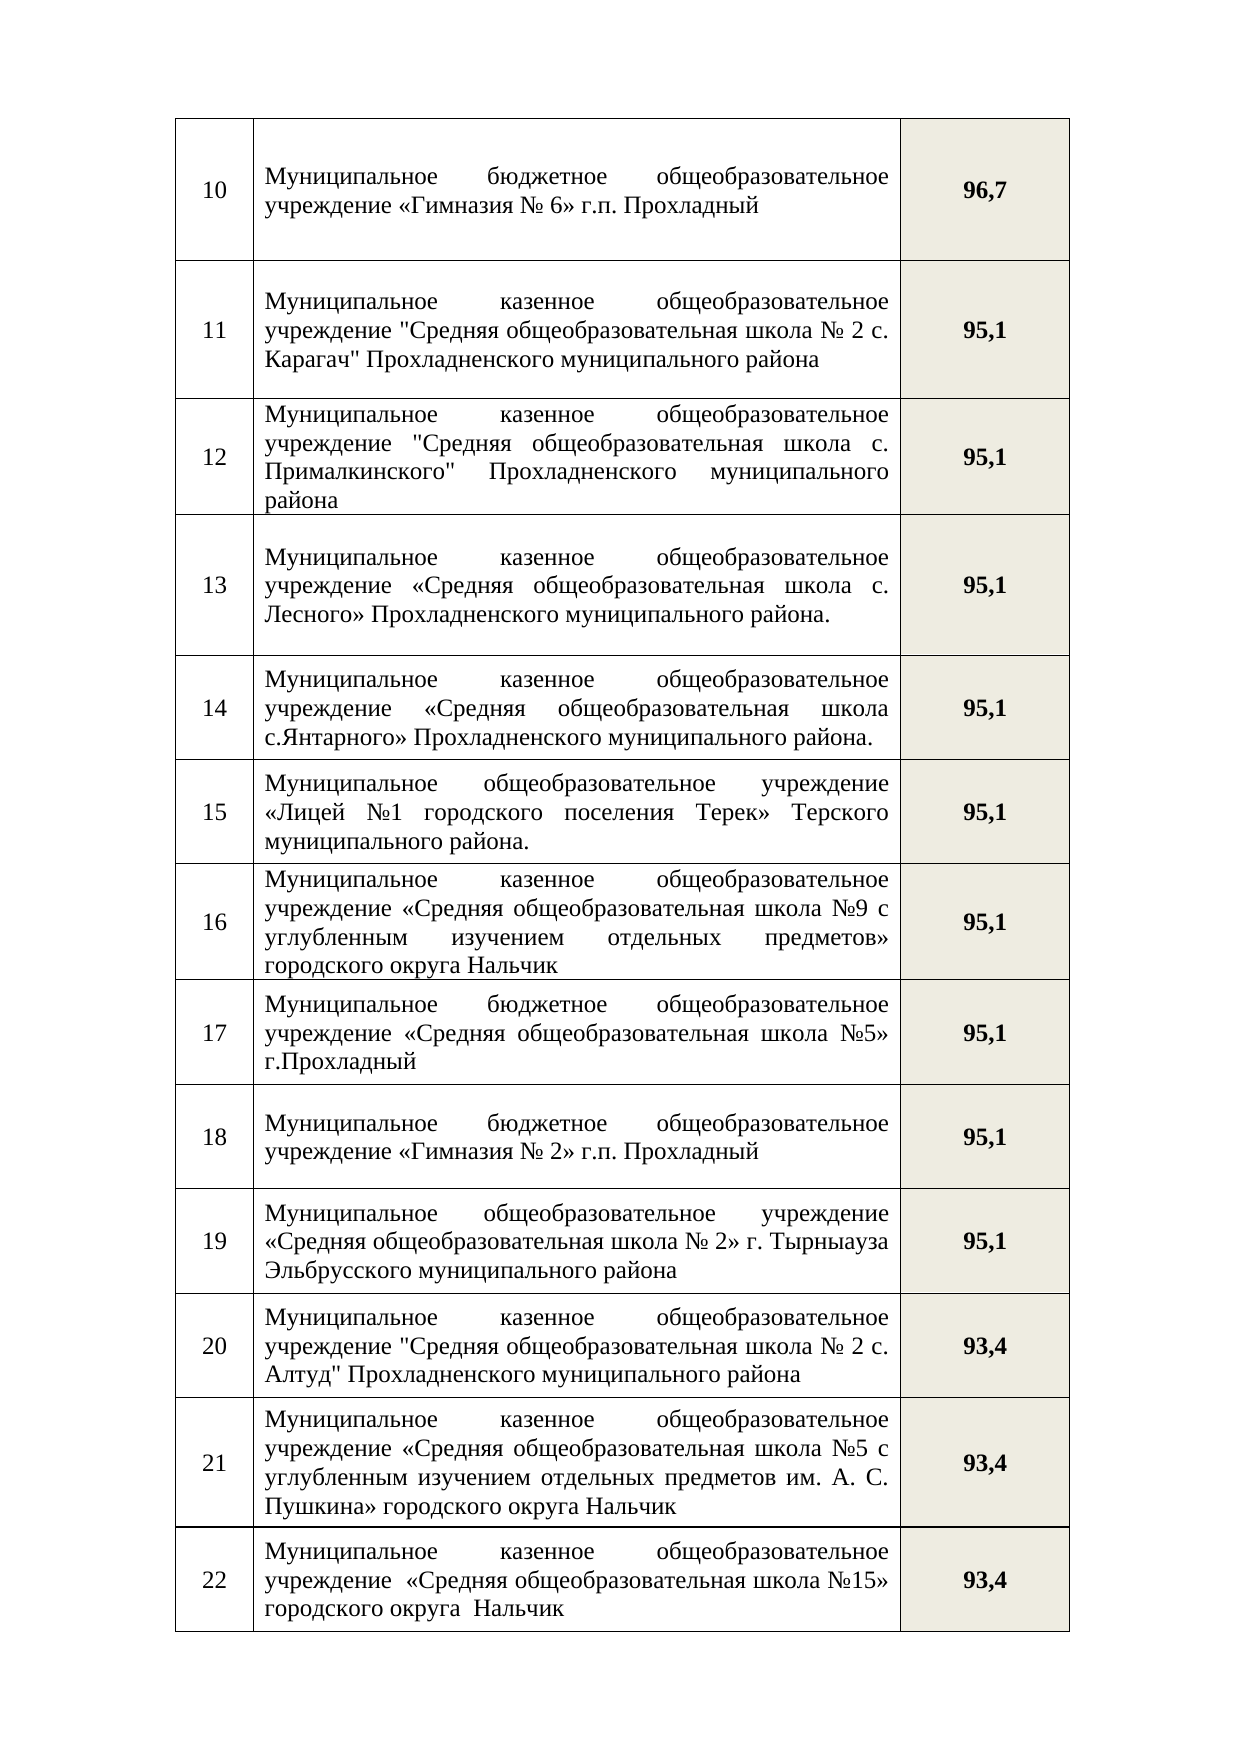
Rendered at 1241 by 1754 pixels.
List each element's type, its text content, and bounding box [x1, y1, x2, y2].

table_cell Муниципальное казенное общеобразовательное учреждение "Средняя общеобразовательная школа № 2 с. Карагач" Прохладненского муниципального района [254, 261, 900, 398]
table_cell 11 [176, 261, 253, 398]
table_cell 19 [176, 1189, 253, 1292]
table_cell 95,1 [901, 1085, 1069, 1188]
table_cell 18 [176, 1085, 253, 1188]
table_cell 93,4 [901, 1294, 1069, 1397]
table_cell 95,1 [901, 980, 1069, 1084]
table_cell 95,1 [901, 261, 1069, 398]
table_cell Муниципальное казенное общеобразовательное учреждение «Средняя общеобразовательная школа с. Лесного» Прохладненского муниципального района. [254, 515, 900, 654]
table_cell 13 [176, 515, 253, 654]
table_cell Муниципальное общеобразовательное учреждение «Лицей №1 городского поселения Терек» Терского муниципального района. [254, 760, 900, 863]
table_cell Муниципальное бюджетное общеобразовательное учреждение «Гимназия № 6» г.п. Прохладный [254, 119, 900, 260]
table_cell 93,4 [901, 1398, 1069, 1526]
table_cell 10 [176, 119, 253, 260]
table_cell 21 [176, 1398, 253, 1526]
table_cell 95,1 [901, 656, 1069, 759]
table_cell 95,1 [901, 399, 1069, 514]
table_cell 95,1 [901, 760, 1069, 863]
table_cell Муниципальное казенное общеобразовательное учреждение "Средняя общеобразовательная школа с. Прималкинского" Прохладненского муниципального района [254, 399, 900, 514]
table_cell 95,1 [901, 1189, 1069, 1292]
table_cell 17 [176, 980, 253, 1084]
table_cell 12 [176, 399, 253, 514]
table_cell 14 [176, 656, 253, 759]
table_cell Муниципальное бюджетное общеобразовательное учреждение «Средняя общеобразовательная школа №5» г.Прохладный [254, 980, 900, 1084]
table_cell 96,7 [901, 119, 1069, 260]
table_cell Муниципальное казенное общеобразовательное учреждение «Средняя общеобразовательная школа №9 с углубленным изучением отдельных предметов» городского округа Нальчик [254, 864, 900, 979]
table_cell 95,1 [901, 864, 1069, 979]
table_cell Муниципальное казенное общеобразовательное учреждение «Средняя общеобразовательная школа №5 с углубленным изучением отдельных предметов им. А. С. Пушкина» городского округа Нальчик [254, 1398, 900, 1526]
table_cell 22 [176, 1528, 253, 1631]
table_cell 95,1 [901, 515, 1069, 654]
table_cell Муниципальное казенное общеобразовательное учреждение "Средняя общеобразовательная школа № 2 с. Алтуд" Прохладненского муниципального района [254, 1294, 900, 1397]
table_cell 16 [176, 864, 253, 979]
table_cell Муниципальное казенное общеобразовательное учреждение «Средняя общеобразовательная школа с.Янтарного» Прохладненского муниципального района. [254, 656, 900, 759]
table_cell 20 [176, 1294, 253, 1397]
table_cell 15 [176, 760, 253, 863]
table_cell Муниципальное казенное общеобразовательное учреждение «Средняя общеобразовательная школа №15» городского округа Нальчик [254, 1528, 900, 1631]
table_cell Муниципальное общеобразовательное учреждение «Средняя общеобразовательная школа № 2» г. Тырныауза Эльбрусского муниципального района [254, 1189, 900, 1292]
table_cell Муниципальное бюджетное общеобразовательное учреждение «Гимназия № 2» г.п. Прохладный [254, 1085, 900, 1188]
table_cell 93,4 [901, 1528, 1069, 1631]
